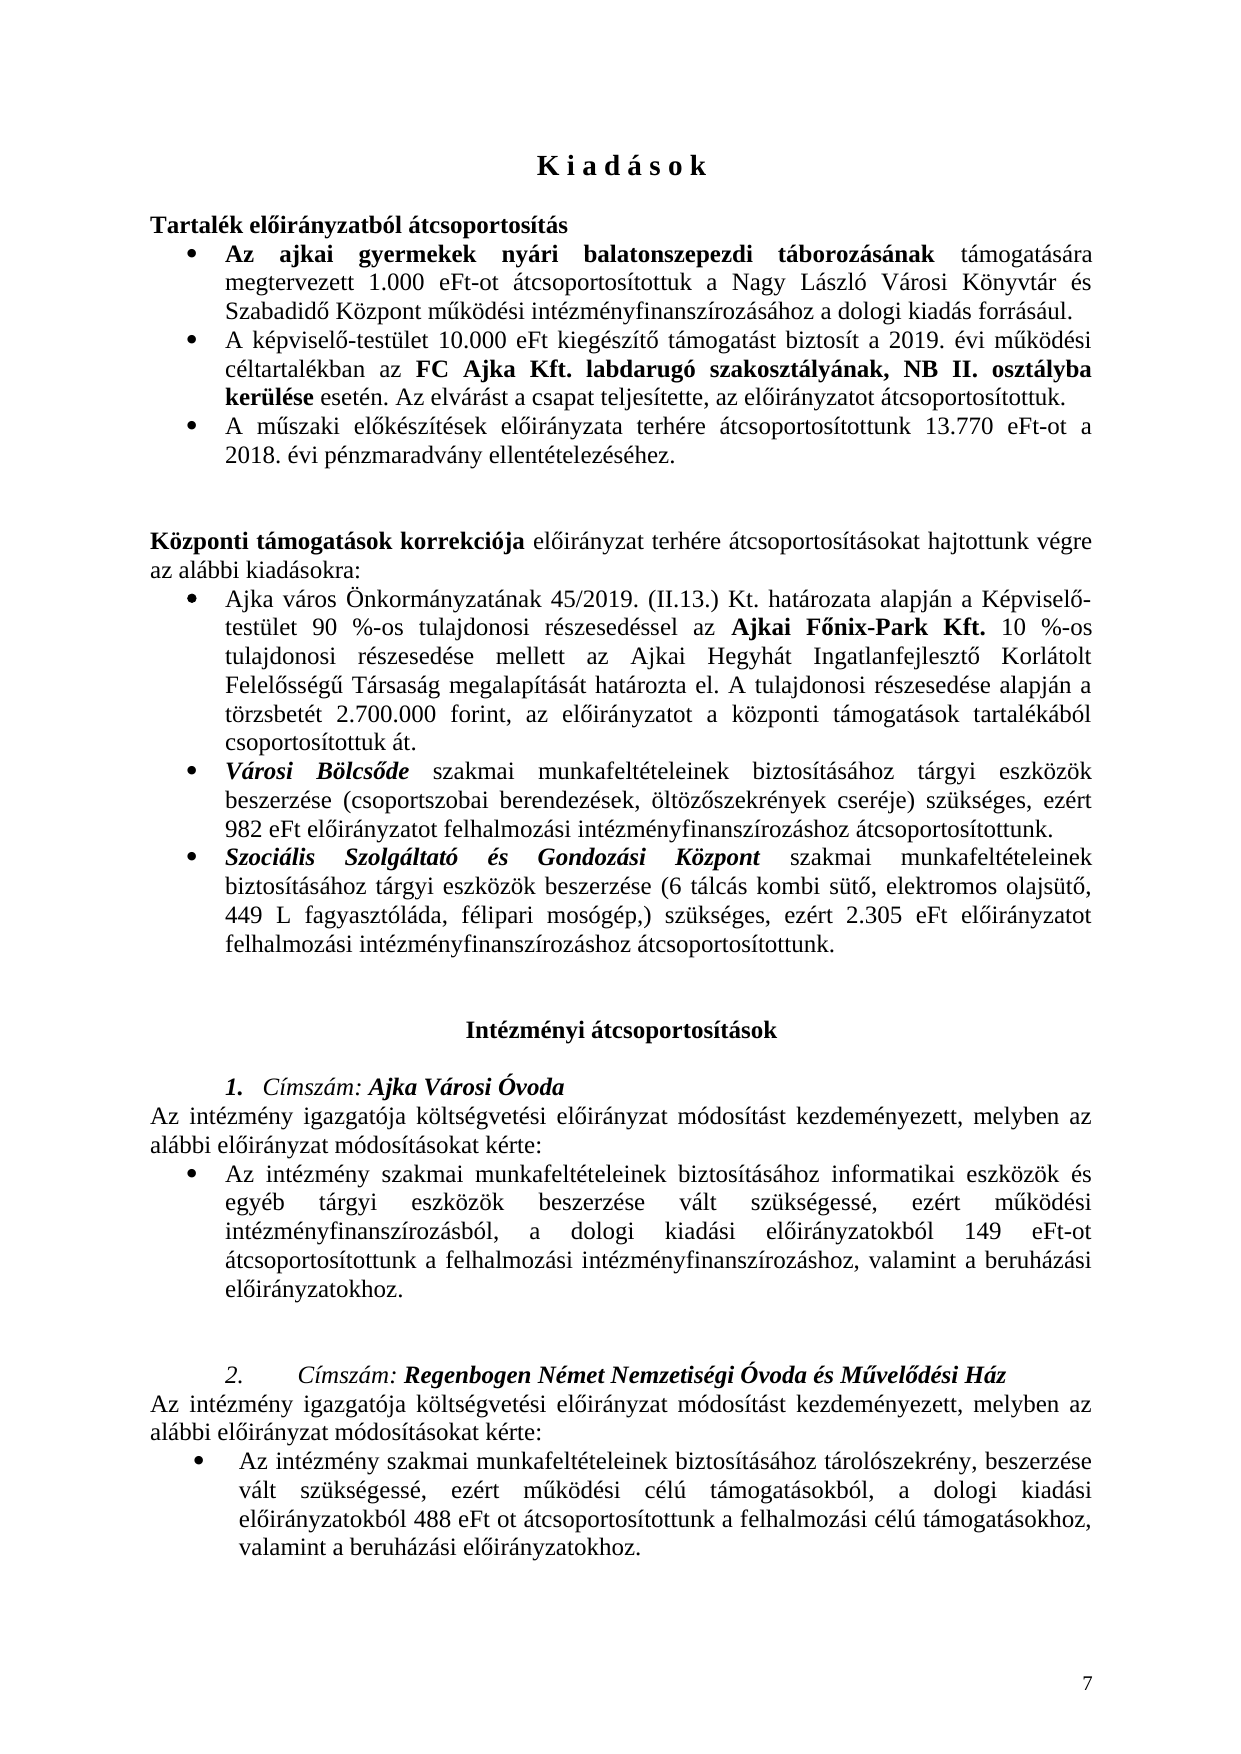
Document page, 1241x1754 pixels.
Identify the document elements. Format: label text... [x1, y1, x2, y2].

list Városi Bölcsőde szakmai munkafeltételeinek biztosításához tárgyi eszközök beszerzése (csoportszobai berendezések, öltözőszekrények cseréje) szükséges, ezért 982 eFt előirányzatot felhalmozási intézményfinanszírozáshoz átcsoportosítottunk. [187, 756, 1092, 842]
text Az intézmény igazgatója költségvetési előirányzat módosítást kezdeményezett, melyben az alábbi előirányzat módosításokat kérte: [150, 1101, 1092, 1159]
text Központi támogatások korrekciója előirányzat terhére átcsoportosításokat hajtottunk végre az alábbi kiadásokra: [150, 526, 1092, 584]
list A képviselő-testület 10.000 eFt kiegészítő támogatást biztosít a 2019. évi működési céltartalékban az FC Ajka Kft. labdarugó szakosztályának, NB II. osztályba kerülése esetén. Az elvárást a csapat teljesítette, az előirányzatot átcsoportosítottuk. [187, 325, 1092, 411]
list Az ajkai gyermekek nyári balatonszepezdi táborozásának támogatására megtervezett 1.000 eFt-ot átcsoportosítottuk a Nagy László Városi Könyvtár és Szabadidő Központ működési intézményfinanszírozásához a dologi kiadás forrásául. [187, 239, 1092, 325]
list Szociális Szolgáltató és Gondozási Központ szakmai munkafeltételeinek biztosításához tárgyi eszközök beszerzése (6 tálcás kombi sütő, elektromos olajsütő, 449 L fagyasztóláda, félipari mosógép,) szükséges, ezért 2.305 eFt előirányzatot felhalmozási intézményfinanszírozáshoz átcsoportosítottunk. [187, 842, 1092, 957]
list Az intézmény szakmai munkafeltételeinek biztosításához tárolószekrény, beszerzése vált szükségessé, ezért működési célú támogatásokból, a dologi kiadási előirányzatokból 488 eFt ot átcsoportosítottunk a felhalmozási célú támogatásokhoz, valamint a beruházási előirányzatokhoz. [194, 1446, 1092, 1561]
text Intézményi átcsoportosítások [150, 1015, 1092, 1044]
text Az intézmény igazgatója költségvetési előirányzat módosítást kezdeményezett, melyben az alábbi előirányzat módosításokat kérte: [150, 1389, 1092, 1446]
list Az intézmény szakmai munkafeltételeinek biztosításához informatikai eszközök és egyéb tárgyi eszközök beszerzése vált szükségessé, ezért működési intézményfinanszírozásból, a dologi kiadási előirányzatokból 149 eFt-ot átcsoportosítottunk a felhalmozási intézményfinanszírozáshoz, valamint a beruházási előirányzatokhoz. [187, 1159, 1092, 1302]
list Címszám: Ajka Városi Óvoda [225, 1072, 1092, 1101]
text Tartalék előirányzatból átcsoportosítás [150, 210, 1092, 239]
text 2. Címszám: Regenbogen Német Nemzetiségi Óvoda és Művelődési Ház [225, 1360, 1092, 1389]
list A műszaki előkészítések előirányzata terhére átcsoportosítottunk 13.770 eFt-ot a 2018. évi pénzmaradvány ellentételezéséhez. [187, 411, 1092, 469]
list Ajka város Önkormányzatának 45/2019. (II.13.) Kt. határozata alapján a Képviselő-testület 90 %-os tulajdonosi részesedéssel az Ajkai Főnix-Park Kft. 10 %-os tulajdonosi részesedése mellett az Ajkai Hegyhát Ingatlanfejlesztő Korlátolt Felelősségű Társaság megalapítását határozta el. A tulajdonosi részesedése alapján a törzsbetét 2.700.000 forint, az előirányzatot a központi támogatások tartalékából csoportosítottuk át. [187, 584, 1092, 756]
text K i a d á s o k [150, 148, 1092, 181]
